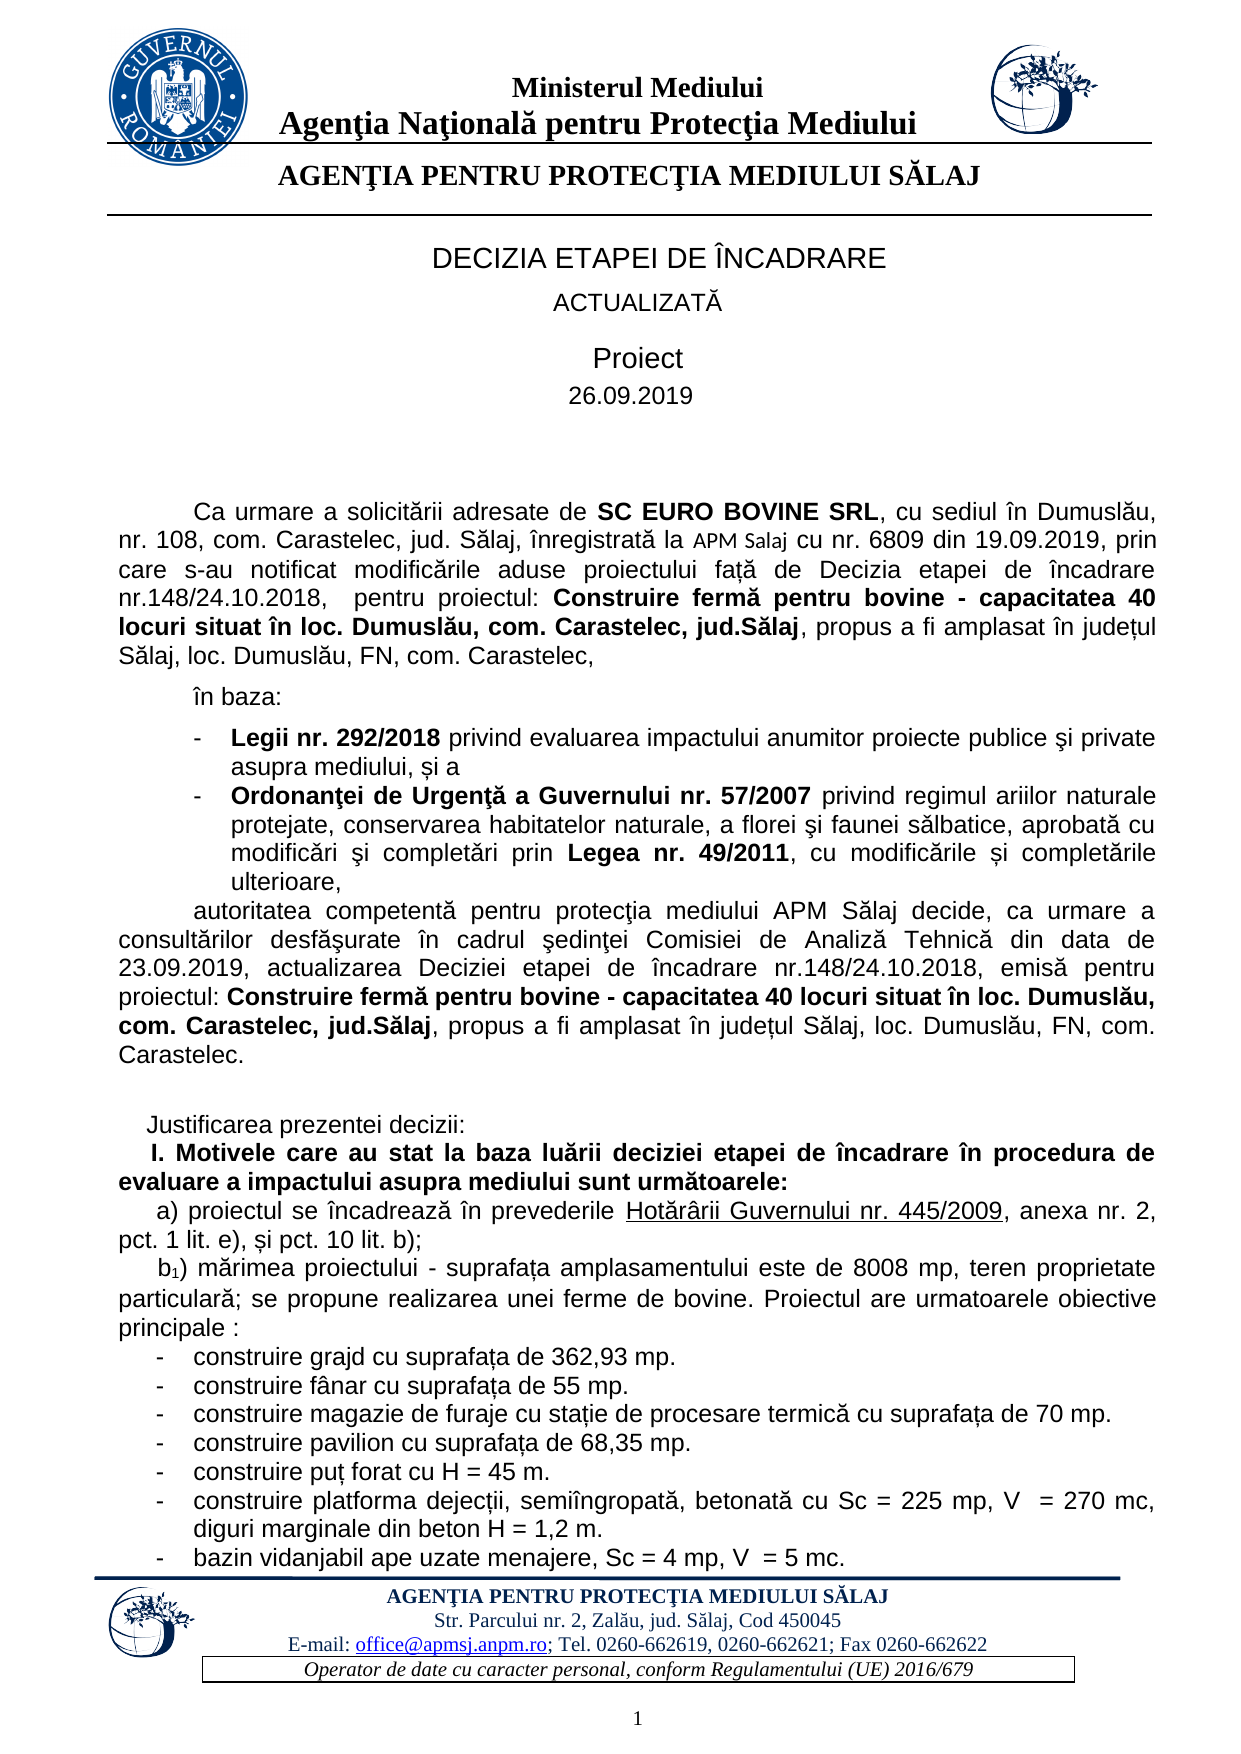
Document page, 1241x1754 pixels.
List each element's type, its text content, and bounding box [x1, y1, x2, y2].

list construire puț forat cu H = 45 m. [156, 1457, 1157, 1486]
subtitle DECIZIA ETAPEI DE ÎNCADRARE [118, 242, 1157, 275]
text autoritatea competentă pentru protecţia mediului APM Sălaj decide, ca urmare a consultărilor desfăşurate în cadrul şedinţei Comisiei de Analiză Tehnică din data de 23.09.2019, actualizarea Deciziei etapei de încadrare nr.148/24.10.2018, emisă pentru proiectul: Construire fermă pentru bovine - capacitatea 40 locuri situat în loc. Dumuslău, com. Carastelec, jud.Sălaj, propus a fi amplasat în județul Sălaj, loc. Dumuslău, FN, com. Carastelec. [118, 896, 1157, 1068]
text Justificarea prezentei decizii: [118, 1110, 1157, 1138]
list construire magazie de furaje cu stație de procesare termică cu suprafața de 70 mp. [156, 1399, 1157, 1428]
subtitle Proiect [118, 341, 1157, 375]
list Ordonanţei de Urgenţă a Guvernului nr. 57/2007 privind regimul ariilor naturale protejate, conservarea habitatelor naturale, a florei şi faunei sǎlbatice, aprobată cu modificǎri şi completǎri prin Legea nr. 49/2011, cu modificările și completările ulterioare, [193, 781, 1157, 896]
list bazin vidanjabil ape uzate menajere, Sc = 4 mp, V = 5 mc. [156, 1543, 1157, 1572]
list construire fânar cu suprafața de 55 mp. [156, 1371, 1157, 1399]
list Legii nr. 292/2018 privind evaluarea impactului anumitor proiecte publice şi private asupra mediului, și a [193, 723, 1157, 781]
text în baza: [118, 682, 1157, 711]
picture [107, 144, 249, 167]
list construire pavilion cu suprafața de 68,35 mp. [156, 1428, 1157, 1457]
picture [107, 26, 249, 142]
text 26.09.2019 [118, 381, 1157, 410]
text ACTUALIZATĂ [118, 288, 1157, 316]
text a) proiectul se încadrează în prevederile Hotărârii Guvernului nr. 445/2009, anexa nr. 2, pct. 1 lit. e), și pct. 10 lit. b); [118, 1196, 1157, 1253]
text I. Motivele care au stat la baza luării deciziei etapei de încadrare în procedura de evaluare a impactului asupra mediului sunt următoarele: [118, 1138, 1157, 1196]
list construire grajd cu suprafața de 362,93 mp. [156, 1342, 1157, 1371]
list construire platforma dejecții, semiîngropată, betonată cu Sc = 225 mp, V = 270 mc, diguri marginale din beton H = 1,2 m. [156, 1486, 1157, 1543]
text Ca urmare a solicitării adresate de SC EURO BOVINE SRL, cu sediul în Dumuslău, nr. 108, com. Carastelec, jud. Sălaj, înregistrată la cu nr. 6809 din 19.09.2019, prin care s-au notificat modificările aduse proiectului față de Decizia etapei de încadrare nr.148/24.10.2018, pentru proiectul: Construire fermă pentru bovine - capacitatea 40 locuri situat în loc. Dumuslău, com. Carastelec, jud.Sălaj, propus a fi amplasat în județul Sălaj, loc. Dumuslău, FN, com. Carastelec, [118, 497, 1157, 670]
text b1) mărimea proiectului - suprafața amplasamentului este de 8008 mp, teren proprietate particulară; se propune realizarea unei ferme de bovine. Proiectul are urmatoarele obiective principale : [118, 1253, 1157, 1342]
